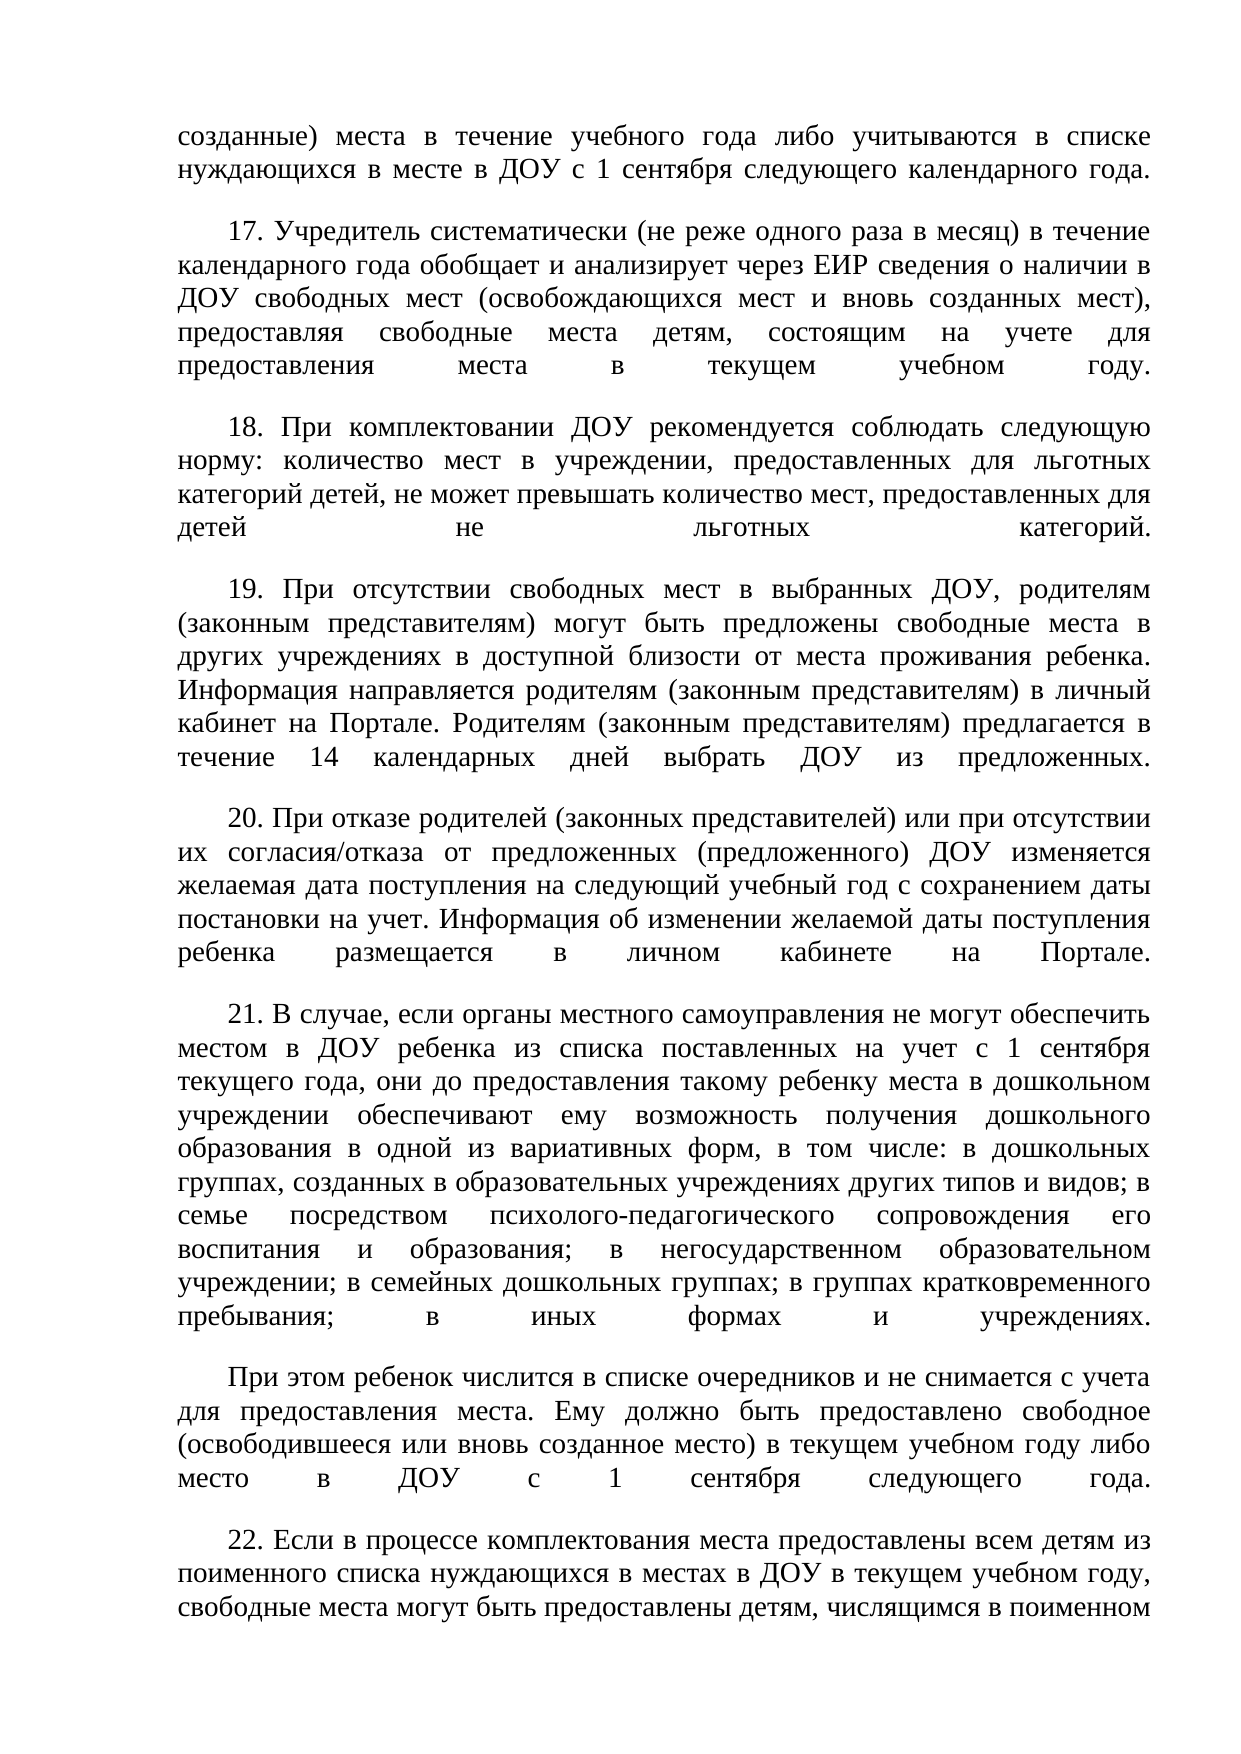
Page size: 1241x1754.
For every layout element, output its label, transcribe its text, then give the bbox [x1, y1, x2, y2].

text При этом ребенок числится в списке очередников и не снимается с учета для предоставления места. Ему должно быть предоставлено свободное (освободившееся или вновь созданное место) в текущем учебном году либо место в ДОУ с 1 сентября следующего года. [177, 1359, 1152, 1522]
text 20. При отказе родителей (законных представителей) или при отсутствии их согласия/отказа от предложенных (предложенного) ДОУ изменяется желаемая дата поступления на следующий учебный год с сохранением даты постановки на учет. Информация об изменении желаемой даты поступления ребенка размещается в личном кабинете на Портале. [177, 800, 1152, 996]
text 19. При отсутствии свободных мест в выбранных ДОУ, родителям (законным представителям) могут быть предложены свободные места в других учреждениях в доступной близости от места проживания ребенка. Информация направляется родителям (законным представителям) в личный кабинет на Портале. Родителям (законным представителям) предлагается в течение 14 календарных дней выбрать ДОУ из предложенных. [177, 571, 1152, 800]
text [177, 1522, 1152, 1622]
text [177, 118, 1152, 213]
text 17. Учредитель систематически (не реже одного раза в месяц) в течение календарного года обобщает и анализирует через ЕИР сведения о наличии в ДОУ свободных мест (освобождающихся мест и вновь созданных мест), предоставляя свободные места детям, состоящим на учете для предоставления места в текущем учебном году. [177, 213, 1152, 409]
text 18. При комплектовании ДОУ рекомендуется соблюдать следующую норму: количество мест в учреждении, предоставленных для льготных категорий детей, не может превышать количество мест, предоставленных для детей не льготных категорий. [177, 409, 1152, 571]
text 21. В случае, если органы местного самоуправления не могут обеспечить местом в ДОУ ребенка из списка поставленных на учет с 1 сентября текущего года, они до предоставления такому ребенку места в дошкольном учреждении обеспечивают ему возможность получения дошкольного образования в одной из вариативных форм, в том числе: в дошкольных группах, созданных в образовательных учреждениях других типов и видов; в семье посредством психолого-педагогического сопровождения его воспитания и образования; в негосударственном образовательном учреждении; в семейных дошкольных группах; в группах кратковременного пребывания; в иных формах и учреждениях. [177, 996, 1152, 1359]
